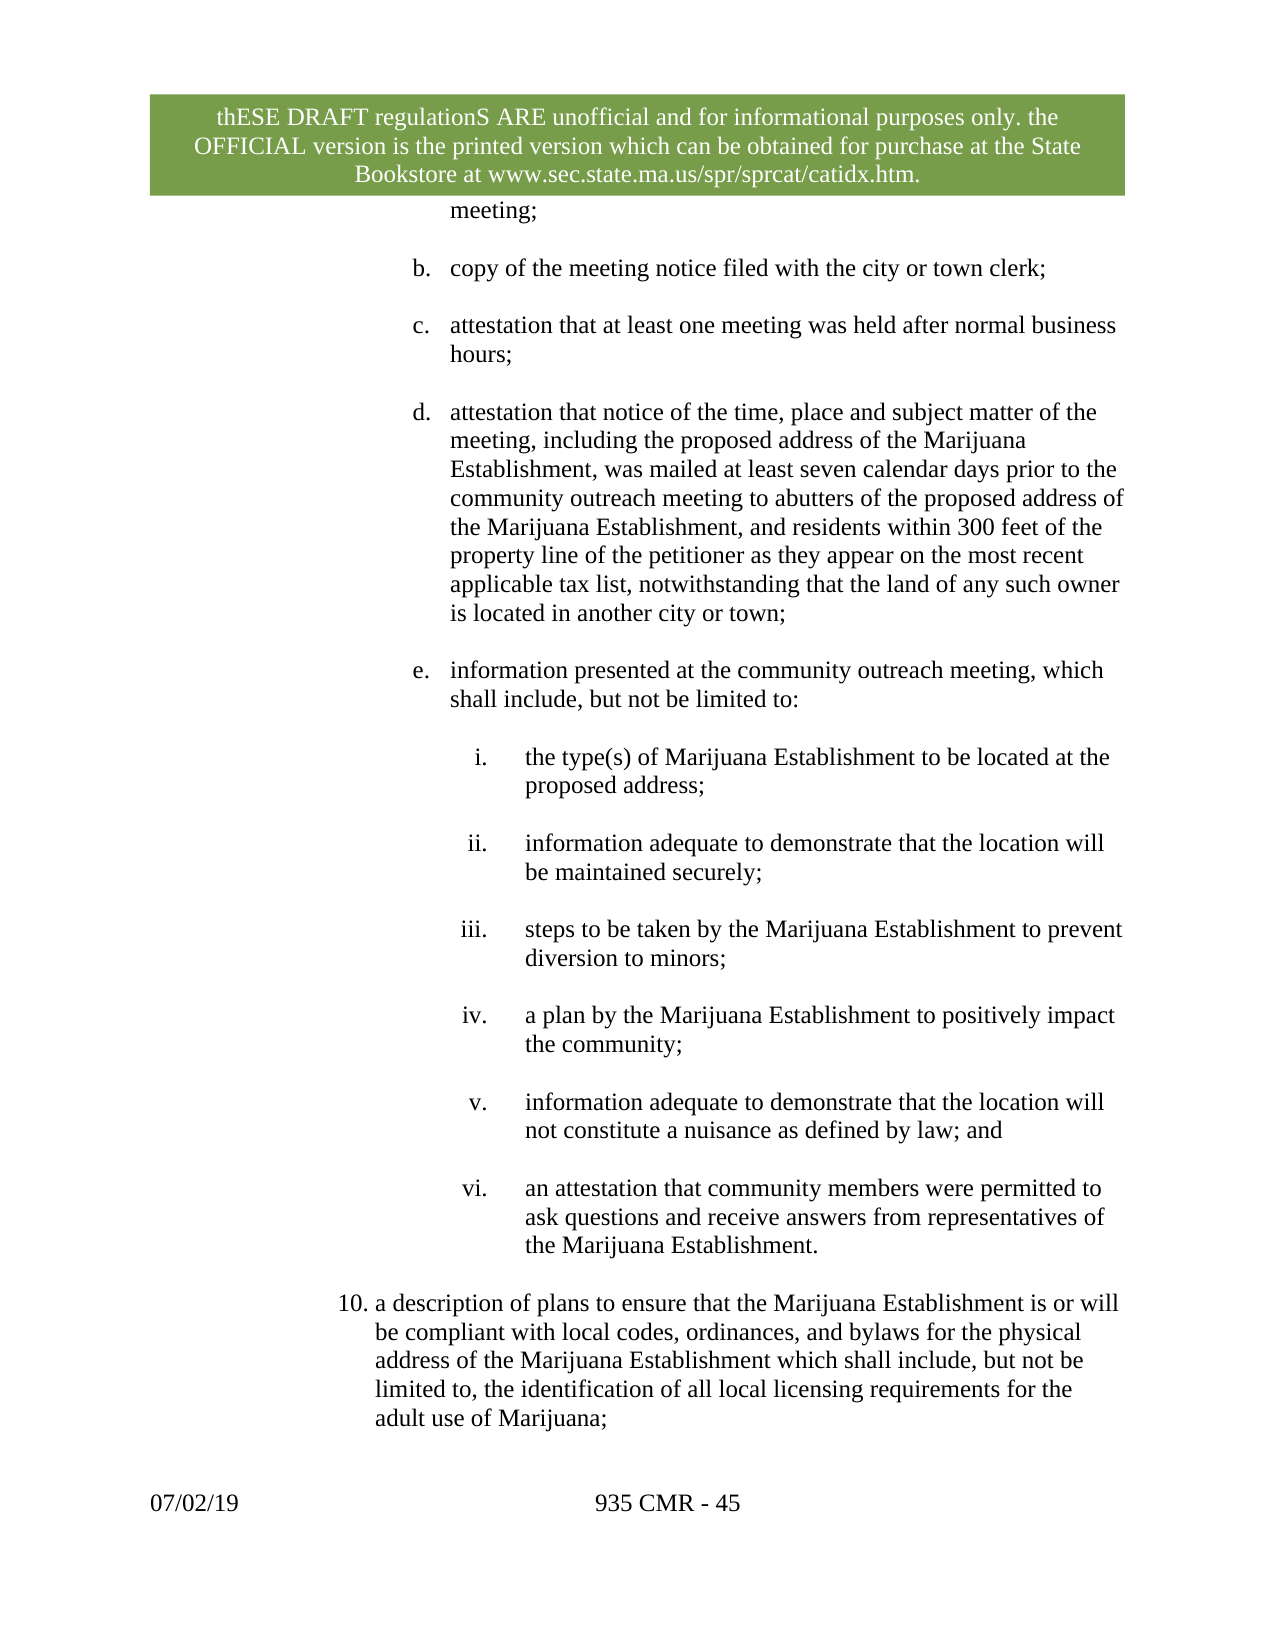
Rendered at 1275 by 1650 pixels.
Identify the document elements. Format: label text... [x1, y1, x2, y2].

list copy of the meeting notice filed with the city or town clerk; [412, 253, 1125, 282]
list a description of plans to ensure that the Marijuana Establishment is or will be compliant with local codes, ordinances, and bylaws for the physical address of the Marijuana Establishment which shall include, but not be limited to, the identification of all local licensing requirements for the adult use of Marijuana; [337, 1288, 1125, 1432]
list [412, 196, 1125, 224]
list a plan by the Marijuana Establishment to positively impact the community; [487, 1001, 1125, 1058]
list information adequate to demonstrate that the location will not constitute a nuisance as defined by law; and [487, 1087, 1125, 1144]
list attestation that notice of the time, place and subject matter of the meeting, including the proposed address of the Marijuana Establishment, was mailed at least seven calendar days prior to the community outreach meeting to abutters of the proposed address of the Marijuana Establishment, and residents within 300 feet of the property line of the petitioner as they appear on the most recent applicable tax list, notwithstanding that the land of any such owner is located in another city or town; [412, 397, 1125, 627]
list an attestation that community members were permitted to ask questions and receive answers from representatives of the Marijuana Establishment. [487, 1173, 1125, 1259]
list the type(s) of Marijuana Establishment to be located at the proposed address; [487, 742, 1125, 799]
list information presented at the community outreach meeting, which shall include, but not be limited to: [412, 656, 1125, 713]
list information adequate to demonstrate that the location will be maintained securely; [487, 828, 1125, 886]
list steps to be taken by the Marijuana Establishment to prevent diversion to minors; [487, 914, 1125, 972]
list attestation that at least one meeting was held after normal business hours; [412, 311, 1125, 368]
